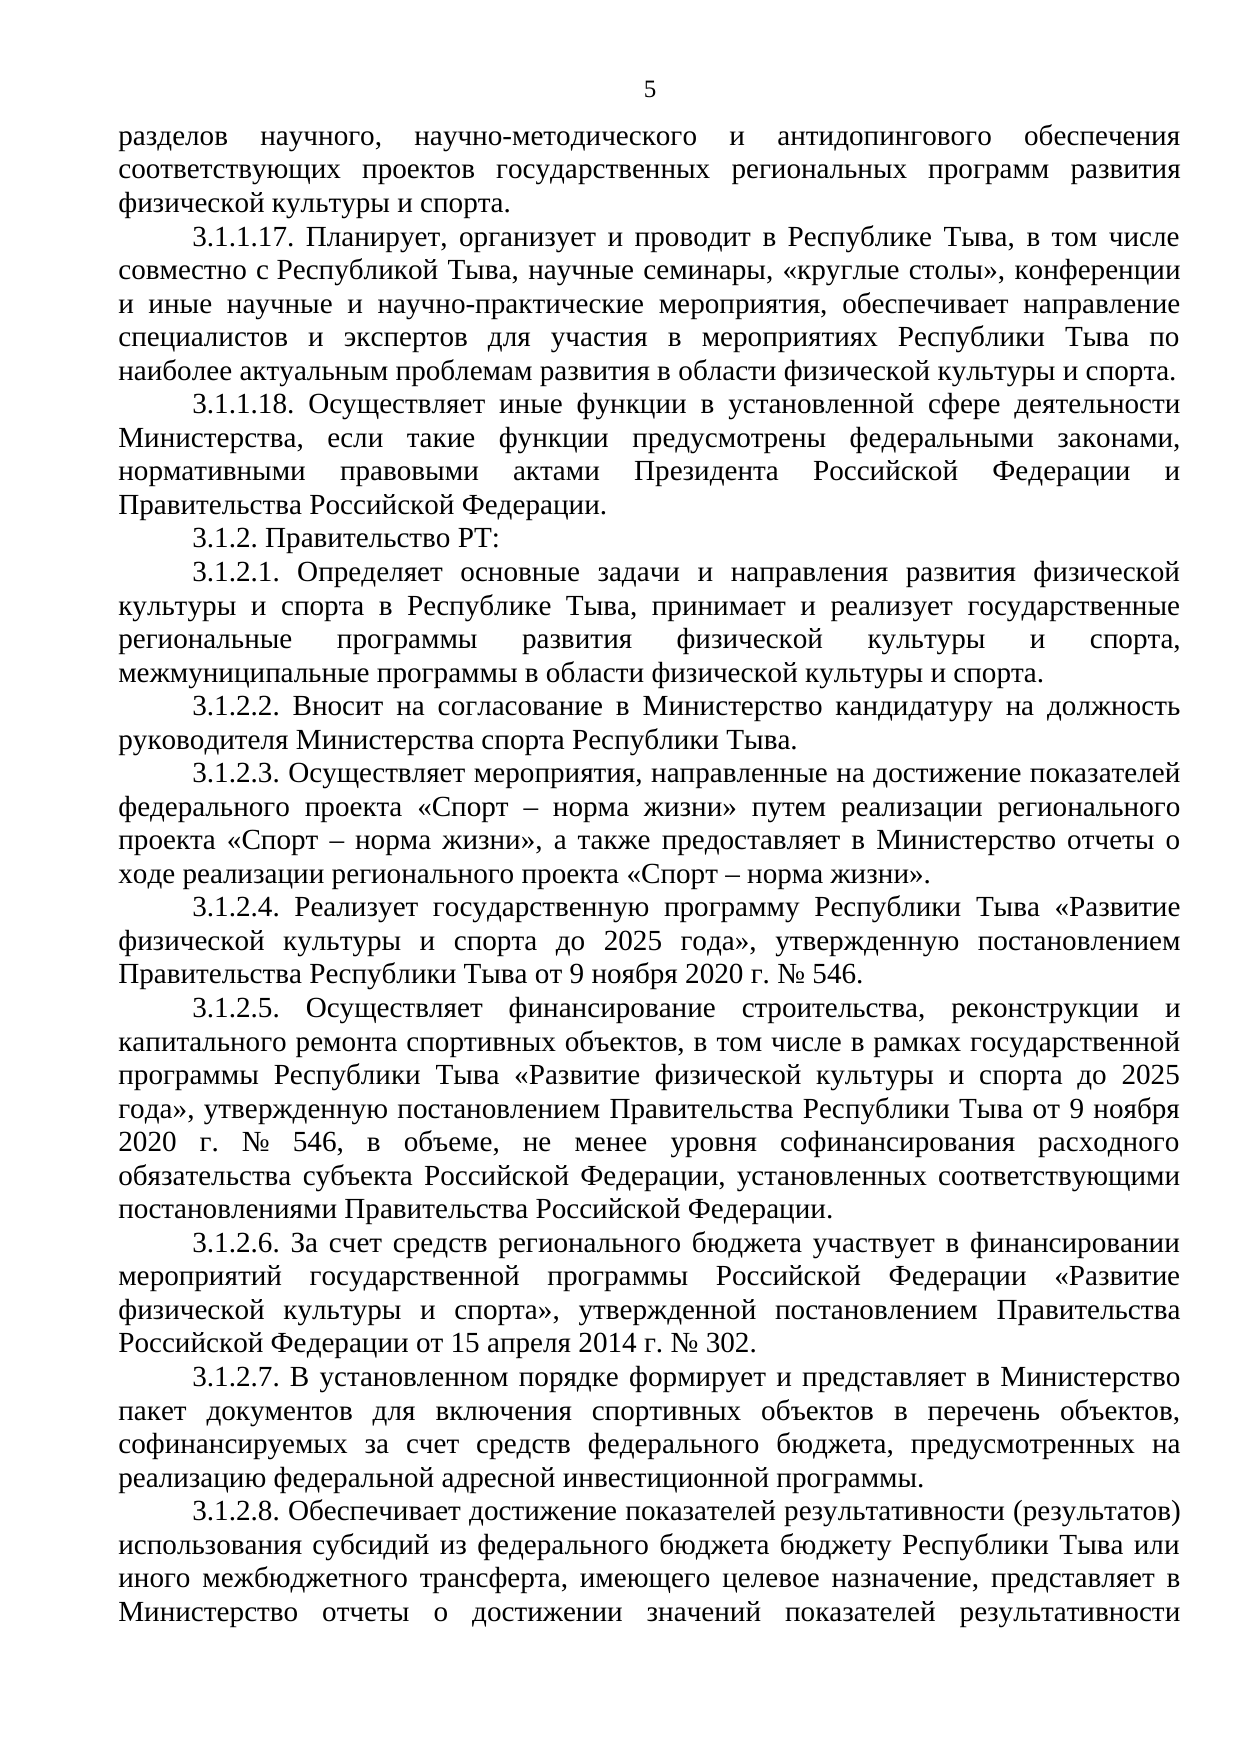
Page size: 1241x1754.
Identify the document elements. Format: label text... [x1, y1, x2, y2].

text 3.1.2.2. Вносит на согласование в Министерство кандидатуру на должность руководителя Министерства спорта Республики Тыва. [118, 688, 1181, 755]
text 3.1.2.1. Определяет основные задачи и направления развития физической культуры и спорта в Республике Тыва, принимает и реализует государственные региональные программы развития физической культуры и спорта, межмуниципальные программы в области физической культуры и спорта. [118, 554, 1181, 688]
text 3.1.2.6. За счет средств регионального бюджета участвует в финансировании мероприятий государственной программы Российской Федерации «Развитие физической культуры и спорта», утвержденной постановлением Правительства Российской Федерации от 15 апреля 2014 г. № 302. [118, 1225, 1181, 1359]
text 3.1.2. Правительство РТ: [118, 521, 1181, 554]
text 3.1.1.18. Осуществляет иные функции в установленной сфере деятельности Министерства, если такие функции предусмотрены федеральными законами, нормативными правовыми актами Президента Российской Федерации и Правительства Российской Федерации. [118, 386, 1181, 521]
text 3.1.2.3. Осуществляет мероприятия, направленные на достижение показателей федерального проекта «Спорт – норма жизни» путем реализации регионального проекта «Спорт – норма жизни», а также предоставляет в Министерство отчеты о ходе реализации регионального проекта «Спорт – норма жизни». [118, 755, 1181, 889]
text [118, 118, 1181, 219]
text 3.1.2.4. Реализует государственную программу Республики Тыва «Развитие физической культуры и спорта до 2025 года», утвержденную постановлением Правительства Республики Тыва от 9 ноября 2020 г. № 546. [118, 889, 1181, 990]
text 3.1.2.5. Осуществляет финансирование строительства, реконструкции и капитального ремонта спортивных объектов, в том числе в рамках государственной программы Республики Тыва «Развитие физической культуры и спорта до 2025 года», утвержденную постановлением Правительства Республики Тыва от 9 ноября 2020 г. № 546, в объеме, не менее уровня софинансирования расходного обязательства субъекта Российской Федерации, установленных соответствующими постановлениями Правительства Российской Федерации. [118, 990, 1181, 1225]
text 3.1.2.7. В установленном порядке формирует и представляет в Министерство пакет документов для включения спортивных объектов в перечень объектов, софинансируемых за счет средств федерального бюджета, предусмотренных на реализацию федеральной адресной инвестиционной программы. [118, 1359, 1181, 1493]
text 3.1.1.17. Планирует, организует и проводит в Республике Тыва, в том числе совместно с Республикой Тыва, научные семинары, «круглые столы», конференции и иные научные и научно-практические мероприятия, обеспечивает направление специалистов и экспертов для участия в мероприятиях Республики Тыва по наиболее актуальным проблемам развития в области физической культуры и спорта. [118, 219, 1181, 386]
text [118, 1493, 1181, 1627]
